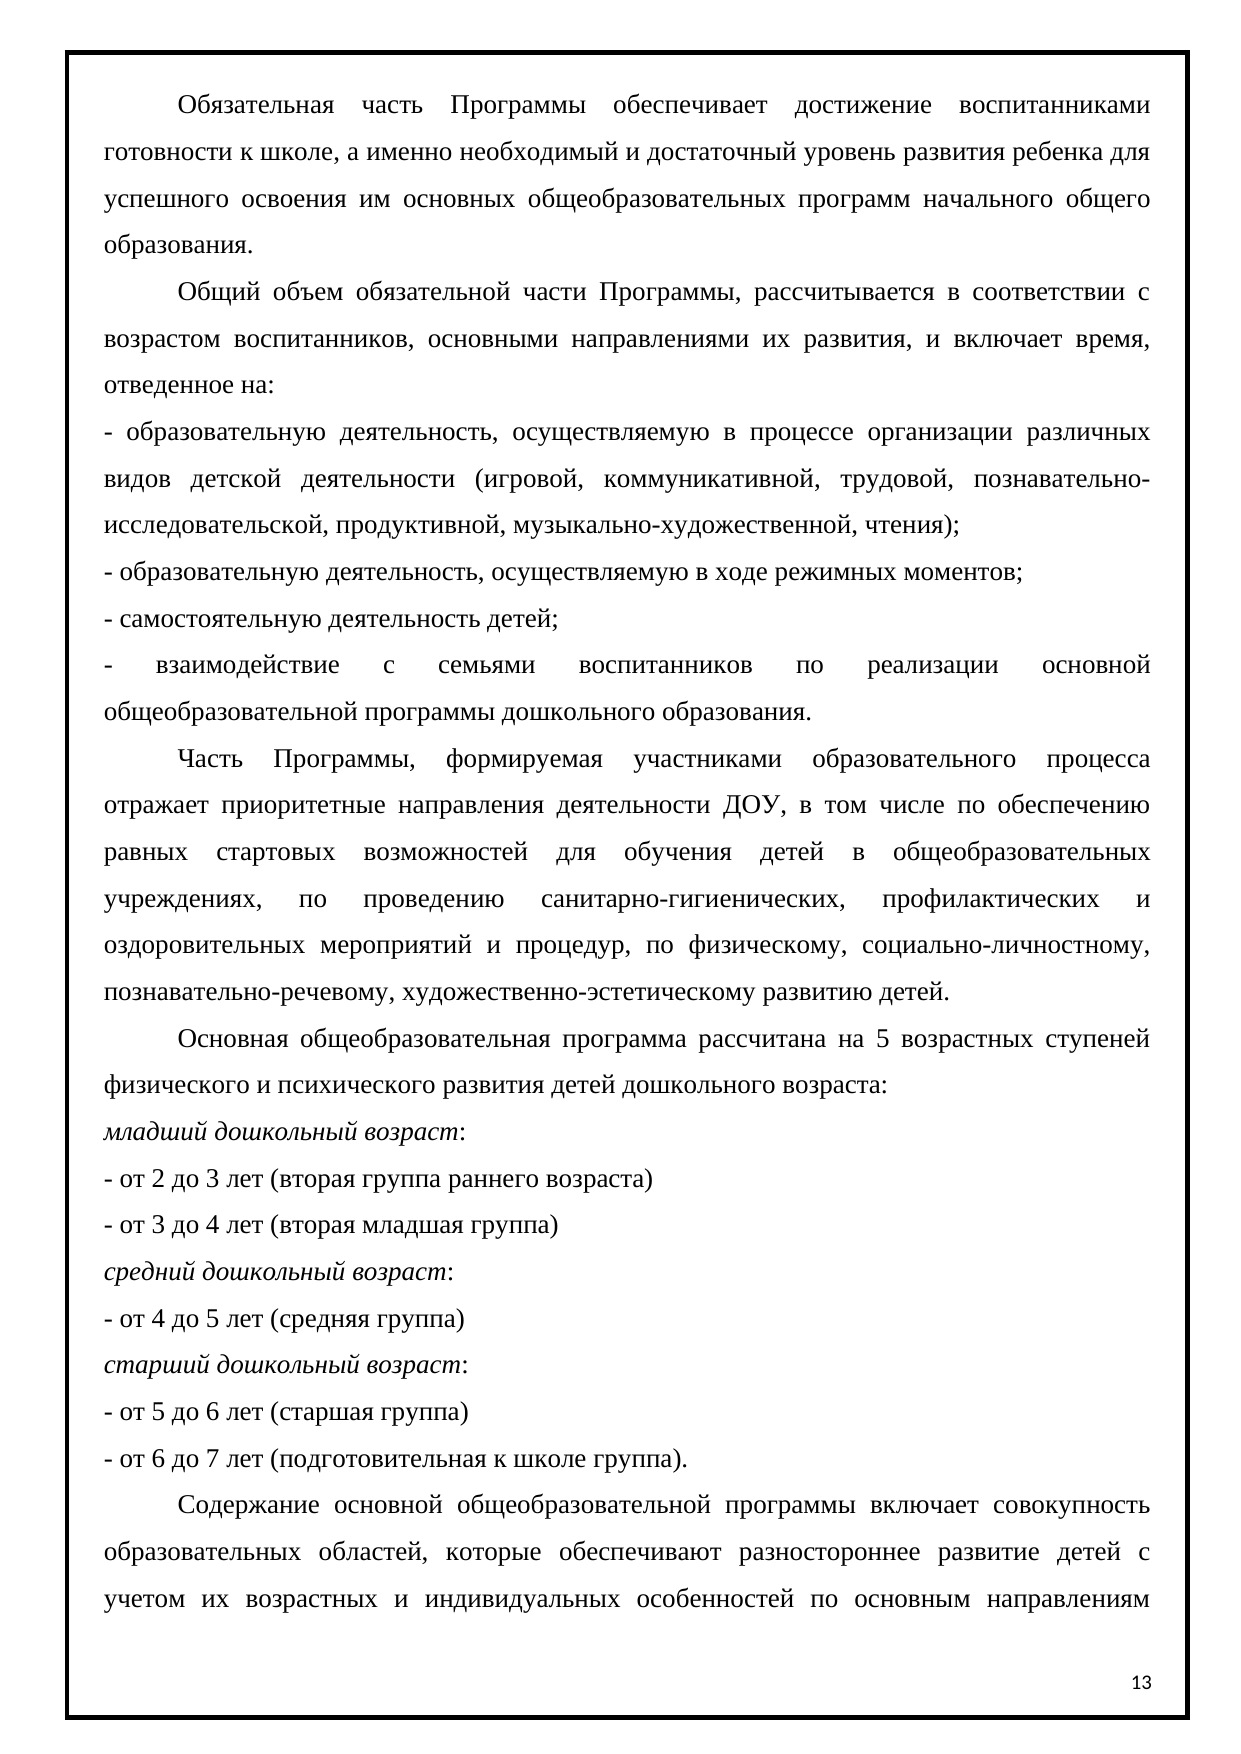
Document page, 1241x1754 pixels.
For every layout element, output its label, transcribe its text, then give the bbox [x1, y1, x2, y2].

text средний дошкольный возраст: [103, 1255, 1152, 1286]
text - от 5 до 6 лет (старшая группа) [103, 1395, 1152, 1426]
text - от 3 до 4 лет (вторая младшая группа) [103, 1209, 1152, 1240]
text Общий объем обязательной части Программы, рассчитывается в соответствии с возрастом воспитанников, основными направлениями их развития, и включает время, отведенное на: [103, 275, 1152, 400]
text старший дошкольный возраст: [103, 1349, 1152, 1380]
text Основная общеобразовательная программа рассчитана на 5 возрастных ступеней физического и психического развития детей дошкольного возраста: [103, 1022, 1152, 1100]
text - образовательную деятельность, осуществляемую в процессе организации различных видов детской деятельности (игровой, коммуникативной, трудовой, познавательно-исследовательской, продуктивной, музыкально-художественной, чтения); [103, 415, 1152, 540]
text - от 2 до 3 лет (вторая группа раннего возраста) [103, 1162, 1152, 1193]
text Часть Программы, формируемая участниками образовательного процесса отражает приоритетные направления деятельности ДОУ, в том числе по обеспечению равных стартовых возможностей для обучения детей в общеобразовательных учреждениях, по проведению санитарно-гигиенических, профилактических и оздоровительных мероприятий и процедур, по физическому, социально-личностному, познавательно-речевому, художественно-эстетическому развитию детей. [103, 742, 1152, 1006]
text - от 4 до 5 лет (средняя группа) [103, 1302, 1152, 1333]
text Обязательная часть Программы обеспечивает достижение воспитанниками готовности к школе, а именно необходимый и достаточный уровень развития ребенка для успешного освоения им основных общеобразовательных программ начального общего образования. [103, 89, 1152, 260]
text - от 6 до 7 лет (подготовительная к школе группа). [103, 1442, 1152, 1473]
text - самостоятельную деятельность детей; [103, 602, 1152, 633]
text - образовательную деятельность, осуществляемую в ходе режимных моментов; [103, 555, 1152, 586]
text - взаимодействие с семьями воспитанников по реализации основной общеобразовательной программы дошкольного образования. [103, 649, 1152, 726]
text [103, 1489, 1152, 1613]
text младший дошкольный возраст: [103, 1115, 1152, 1146]
